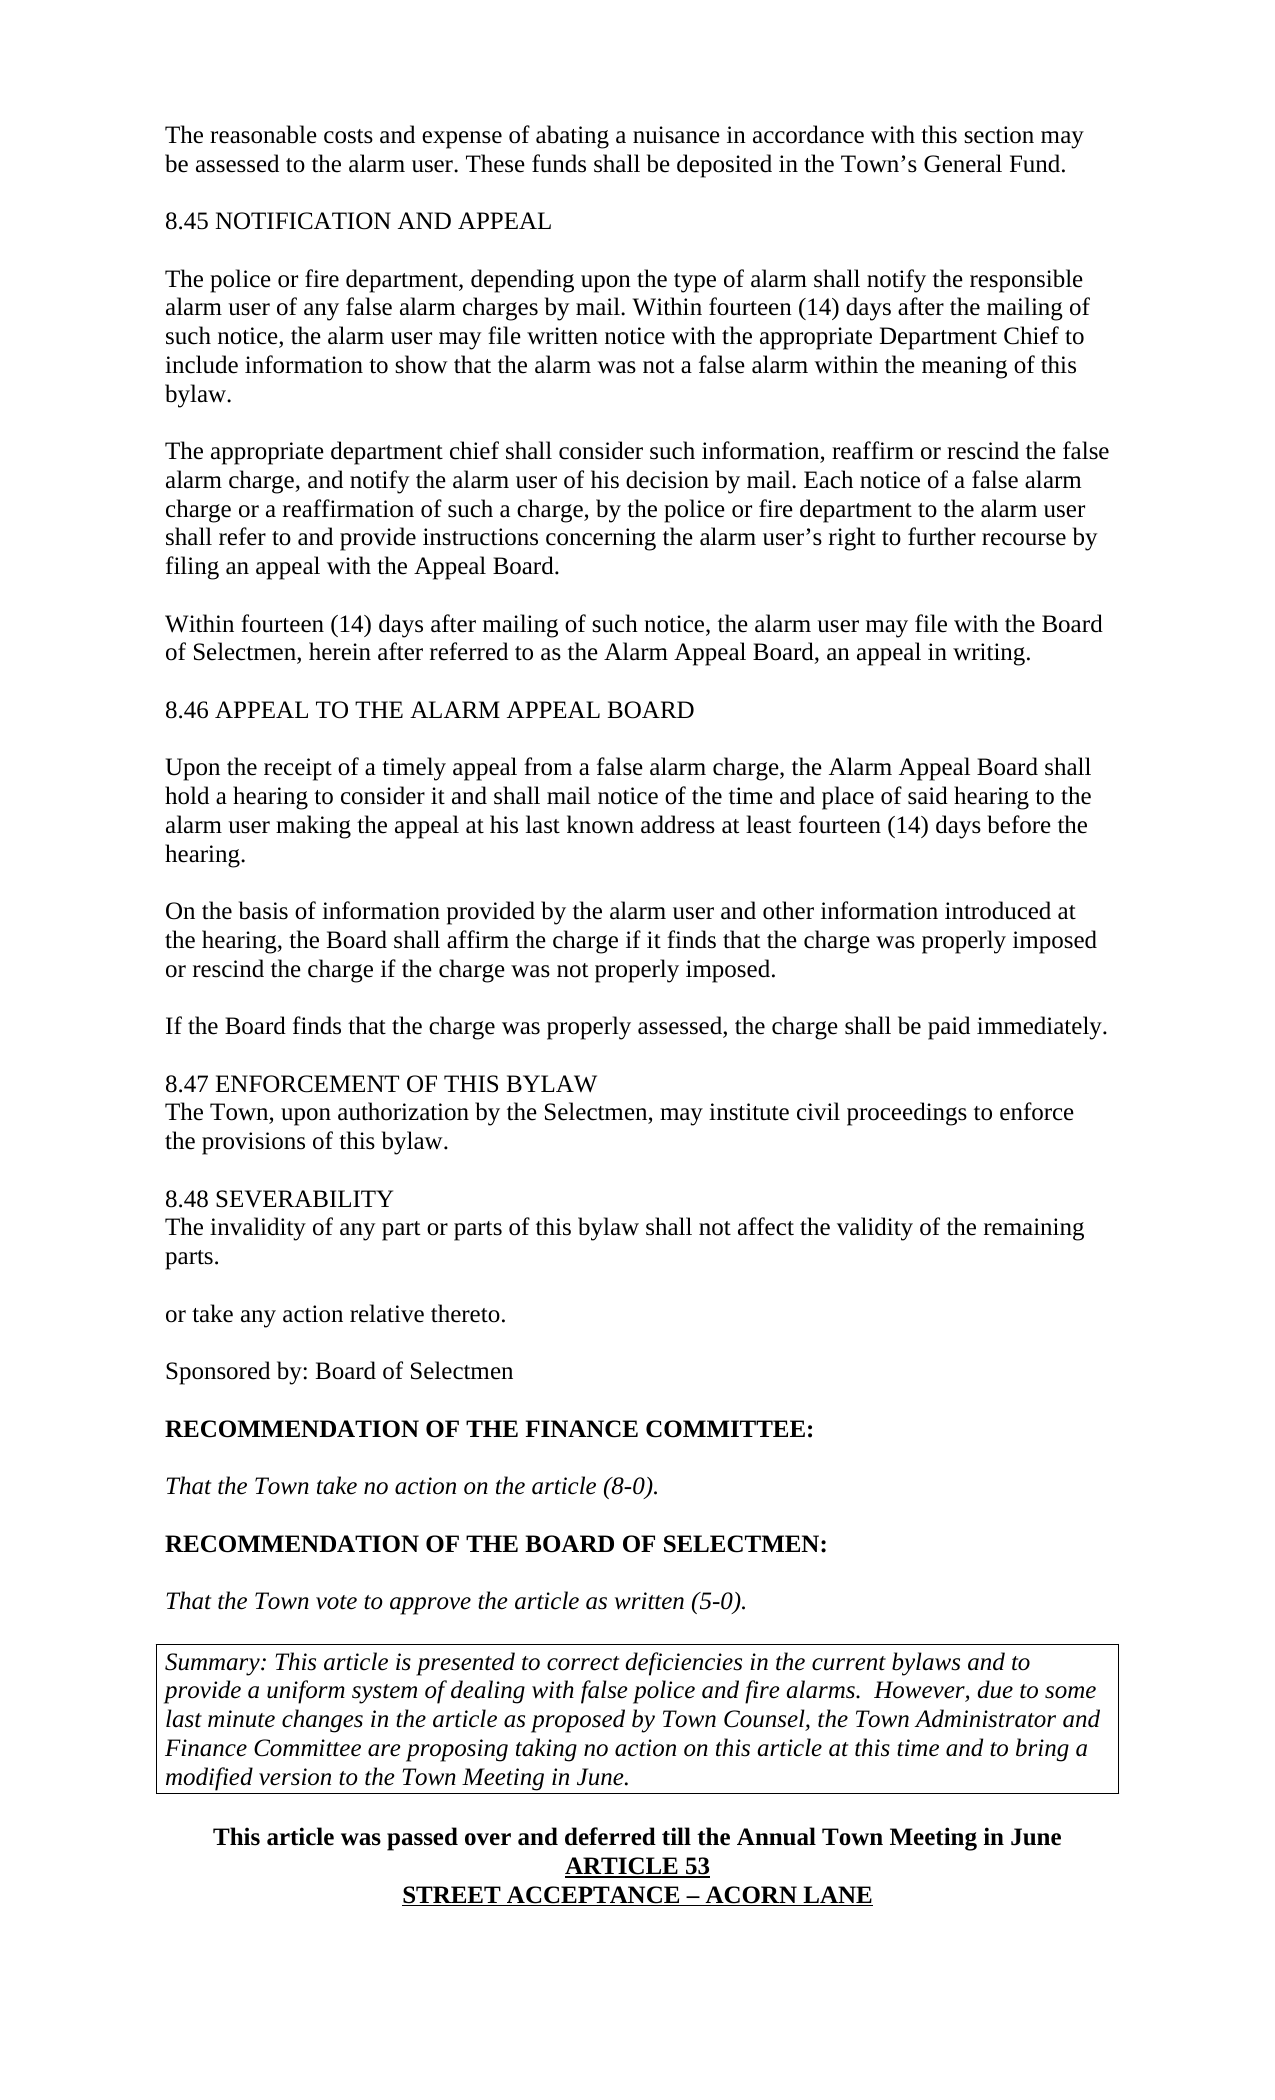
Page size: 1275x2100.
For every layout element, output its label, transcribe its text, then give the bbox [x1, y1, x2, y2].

text The appropriate department chief shall consider such information, reaffirm or rescind the false alarm charge, and notify the alarm user of his decision by mail. Each notice of a false alarm charge or a reaffirmation of such a charge, by the police or fire department to the alarm user shall refer to and provide instructions concerning the alarm user’s right to further recourse by filing an appeal with the Appeal Board. [165, 436, 1110, 580]
text Upon the receipt of a timely appeal from a false alarm charge, the Alarm Appeal Board shall hold a hearing to consider it and shall mail notice of the time and place of said hearing to the alarm user making the appeal at his last known address at least fourteen (14) days before the hearing. [165, 752, 1110, 867]
text Sponsored by: Board of Selectmen [165, 1356, 1110, 1385]
text RECOMMENDATION OF THE FINANCE COMMITTEE: [165, 1414, 1110, 1442]
text If the Board finds that the charge was properly assessed, the charge shall be paid immediately. [165, 1011, 1110, 1040]
text The invalidity of any part or parts of this bylaw shall not affect the validity of the remaining parts. [165, 1212, 1110, 1270]
text 8.46 APPEAL TO THE ALARM APPEAL BOARD [165, 695, 1110, 724]
text or take any action relative thereto. [165, 1299, 1110, 1327]
text 8.45 NOTIFICATION AND APPEAL [165, 206, 1110, 235]
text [165, 120, 1110, 177]
text STREET ACCEPTANCE – ACORN LANE [165, 1880, 1110, 1909]
text 8.48 SEVERABILITY [165, 1184, 1110, 1212]
text ARTICLE 53 [165, 1851, 1110, 1880]
text Summary: This article is presented to correct deficiencies in the current bylaws and to provide a uniform system of dealing with false police and fire alarms. However, due to some last minute changes in the article as proposed by Town Counsel, the Town Administrator and Finance Committee are proposing taking no action on this article at this time and to bring a modified version to the Town Meeting in June. [157, 1645, 1118, 1793]
text Within fourteen (14) days after mailing of such notice, the alarm user may file with the Board of Selectmen, herein after referred to as the Alarm Appeal Board, an appeal in writing. [165, 609, 1110, 666]
text The police or fire department, depending upon the type of alarm shall notify the responsible alarm user of any false alarm charges by mail. Within fourteen (14) days after the mailing of such notice, the alarm user may file written notice with the appropriate Department Chief to include information to show that the alarm was not a false alarm within the meaning of this bylaw. [165, 264, 1110, 407]
text On the basis of information provided by the alarm user and other information introduced at the hearing, the Board shall affirm the charge if it finds that the charge was properly imposed or rescind the charge if the charge was not properly imposed. [165, 896, 1110, 982]
text This article was passed over and deferred till the Annual Town Meeting in June [165, 1822, 1110, 1851]
text RECOMMENDATION OF THE BOARD OF SELECTMEN: [165, 1529, 1110, 1557]
text The Town, upon authorization by the Selectmen, may institute civil proceedings to enforce the provisions of this bylaw. [165, 1097, 1110, 1155]
text That the Town vote to approve the article as written (5-0). [165, 1586, 1110, 1615]
text 8.47 ENFORCEMENT OF THIS BYLAW [165, 1069, 1110, 1097]
text That the Town take no action on the article (8-0). [165, 1471, 1110, 1500]
